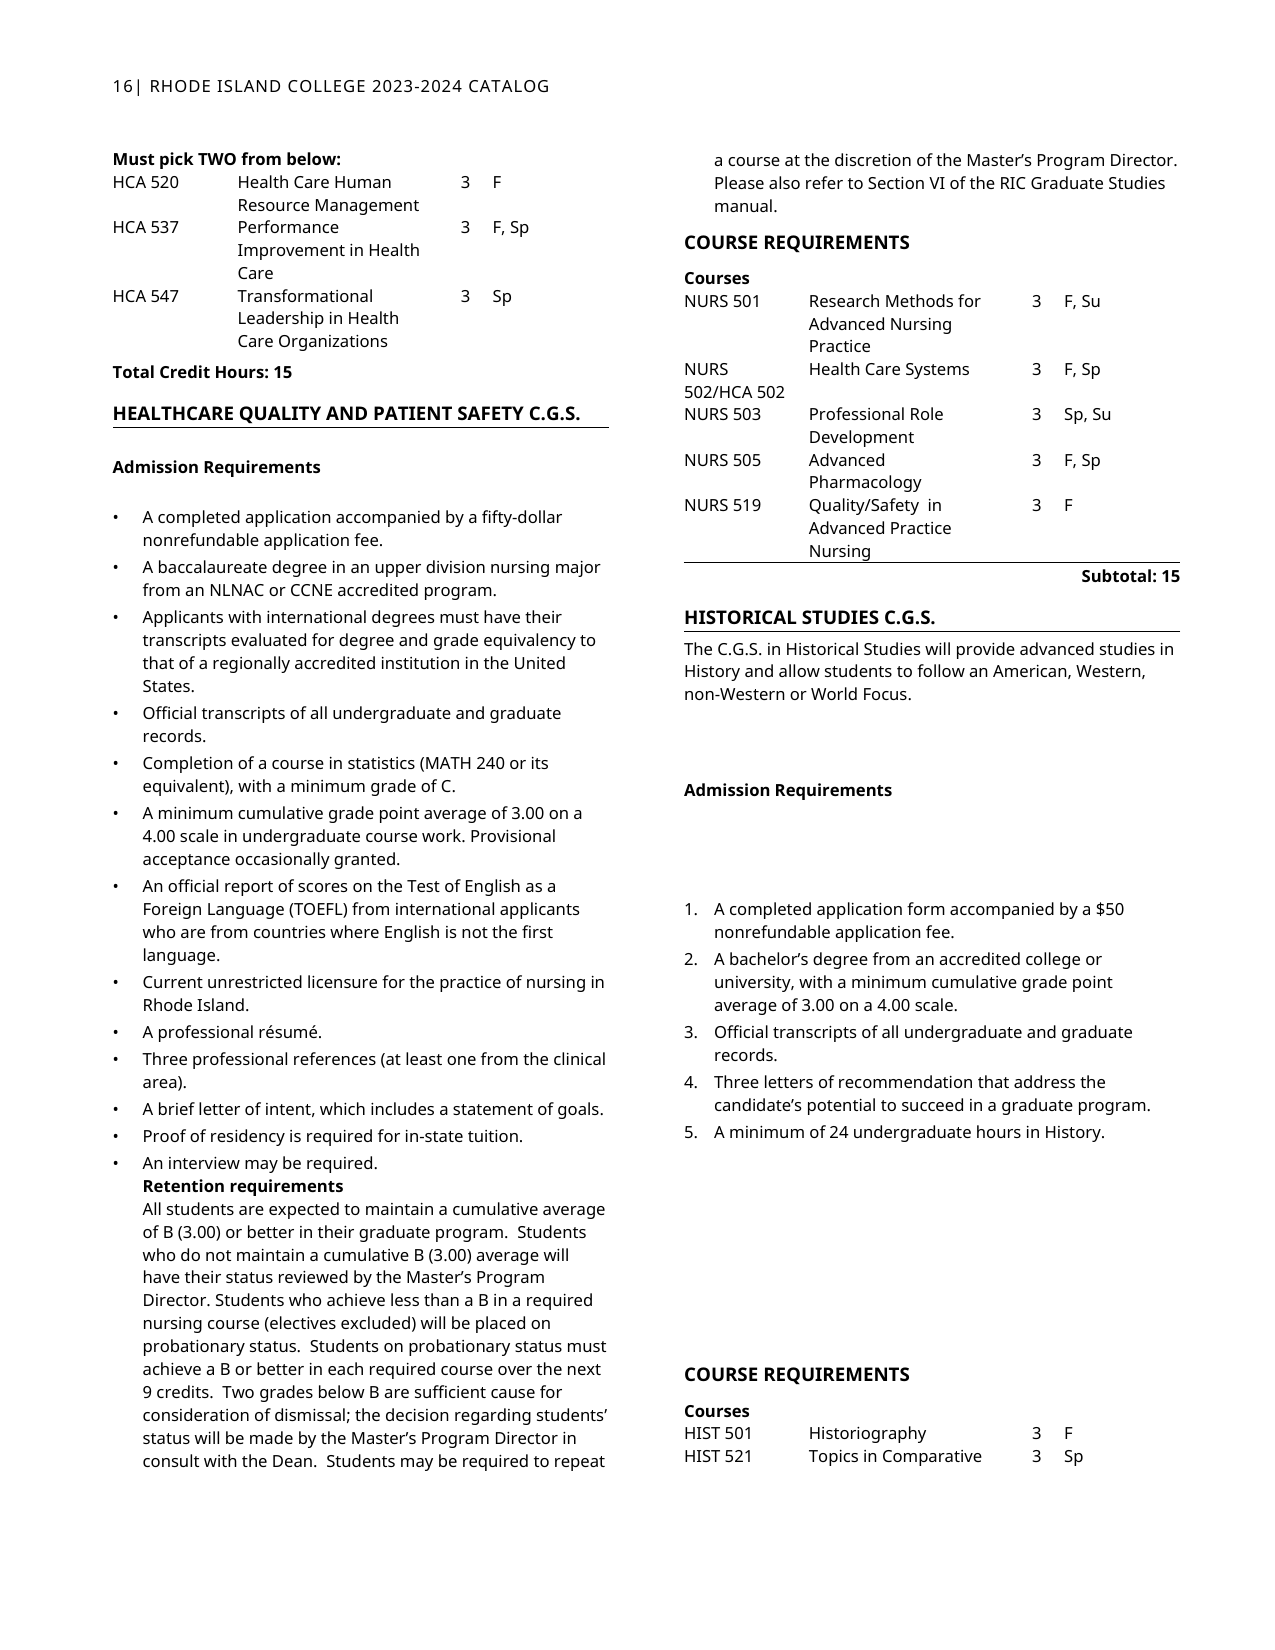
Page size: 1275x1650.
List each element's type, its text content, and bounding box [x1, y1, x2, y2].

table_cell 3 [1006, 448, 1053, 494]
table_cell Sp, Su [1053, 403, 1169, 448]
table_cell 3 [1006, 403, 1053, 448]
table_cell F [1053, 494, 1169, 562]
table_header Research Methods for Advanced Nursing Practice [798, 289, 1006, 357]
table_cell Transformational Leadership in Health Care Organizations [226, 284, 434, 352]
table_header Historiography [798, 1422, 1006, 1444]
text 3. Official transcripts of all undergraduate and graduate records. [684, 1020, 1180, 1066]
text • Proof of residency is required for in-state tuition. [112, 1124, 609, 1147]
text 5. A minimum of 24 undergraduate hours in History. [684, 1120, 1180, 1349]
table_cell HIST 521 [673, 1445, 797, 1467]
table_cell F, Sp [481, 216, 598, 284]
table_cell Quality/Safety in Advanced Practice Nursing [798, 494, 1006, 562]
table_cell Advanced Pharmacology [798, 448, 1006, 494]
table_header F [481, 171, 598, 216]
text Admission Requirements [684, 709, 1180, 893]
table_header Health Care Human Resource Management [226, 171, 434, 216]
table_cell Professional Role Development [798, 403, 1006, 448]
subtitle Courses [684, 267, 1180, 289]
table_cell 3 [1006, 358, 1053, 403]
subtitle Healthcare Quality and Patient Safety C.G.S. [112, 402, 609, 428]
subtitle Course Requirements [684, 1362, 1180, 1387]
text • An interview may be required. Retention requirements All students are expected to maintain a cumulative average of B (3.00) or better in their graduate program. Students who do not maintain a cumulative B (3.00) average will have their status reviewed by the Master’s Program Director. Students who achieve less than a B in a required nursing course (electives excluded) will be placed on probationary status. Students on probationary status must achieve a B or better in each required course over the next 9 credits. Two grades below B are sufficient cause for consideration of dismissal; the decision regarding students’ status will be made by the Master’s Program Director in consult with the Dean. Students may be required to repeat a course at the discretion of the Master’s Program Director. Please also refer to Section VI of the RIC Graduate Studies manual. [112, 1151, 609, 1472]
text • Three professional references (at least one from the clinical area). [112, 1047, 609, 1093]
table_cell Topics in Comparative History [798, 1445, 1006, 1467]
table_cell Health Care Systems [798, 358, 1006, 403]
text 1. A completed application form accompanied by a $50 nonrefundable application fee. [684, 897, 1180, 943]
table_header 3 [1006, 1422, 1053, 1444]
table_cell F, Sp [1053, 358, 1169, 403]
table_cell 3 [1006, 1445, 1053, 1467]
table_header 3 [1006, 289, 1053, 357]
table_cell 3 [1006, 494, 1053, 562]
table_cell F, Sp [1053, 448, 1169, 494]
text 2. A bachelor’s degree from an accredited college or university, with a minimum cumulative grade point average of 3.00 on a 4.00 scale. [684, 947, 1180, 1016]
text • A brief letter of intent, which includes a statement of goals. [112, 1097, 609, 1120]
text • A baccalaureate degree in an upper division nursing major from an NLNAC or CCNE accredited program. [112, 555, 609, 601]
table_cell NURS 503 [673, 403, 797, 448]
table_cell Sp [1053, 1445, 1169, 1467]
subtitle Courses [684, 1399, 1180, 1422]
text 4. Three letters of recommendation that address the candidate’s potential to succeed in a graduate program. [684, 1070, 1180, 1116]
table_cell Performance Improvement in Health Care [226, 216, 434, 284]
table_cell HCA 537 [101, 216, 226, 284]
text • An official report of scores on the Test of English as a Foreign Language (TOEFL) from international applicants who are from countries where English is not the first language. [112, 874, 609, 966]
text The C.G.S. in Historical Studies will provide advanced studies in History and allow students to follow an American, Western, non-Western or World Focus. [684, 637, 1180, 705]
table_header 3 [435, 171, 481, 216]
table_header HIST 501 [673, 1422, 797, 1444]
subtitle Course Requirements [684, 229, 1180, 254]
text • Official transcripts of all undergraduate and graduate records. [112, 701, 609, 747]
table_cell NURS 505 [673, 448, 797, 494]
text • A completed application accompanied by a fifty-dollar nonrefundable application fee. [112, 505, 609, 551]
text • Current unrestricted licensure for the practice of nursing in Rhode Island. [112, 970, 609, 1016]
table_cell 3 [435, 216, 481, 284]
text Total Credit Hours: 15 [112, 361, 609, 383]
text Admission Requirements [112, 432, 609, 501]
text • Completion of a course in statistics (MATH 240 or its equivalent), with a minimum grade of C. [112, 751, 609, 797]
subtitle Must pick TWO from below: [112, 148, 609, 171]
table_header NURS 501 [673, 289, 797, 357]
table_header HCA 520 [101, 171, 226, 216]
table_cell NURS 519 [673, 494, 797, 562]
table_cell NURS 502/HCA 502 [673, 358, 797, 403]
table_header F, Su [1053, 289, 1169, 357]
subtitle Historical Studies C.G.S. [684, 606, 1180, 631]
table_cell HCA 547 [101, 284, 226, 352]
table_cell 3 [435, 284, 481, 352]
text • Applicants with international degrees must have their transcripts evaluated for degree and grade equivalency to that of a regionally accredited institution in the United States. [112, 605, 609, 697]
table_cell Sp [481, 284, 598, 352]
table_header F [1053, 1422, 1169, 1444]
text • A professional résumé. [112, 1020, 609, 1043]
text • A minimum cumulative grade point average of 3.00 on a 4.00 scale in undergraduate course work. Provisional acceptance occasionally granted. [112, 801, 609, 870]
text Subtotal: 15 [684, 563, 1180, 588]
